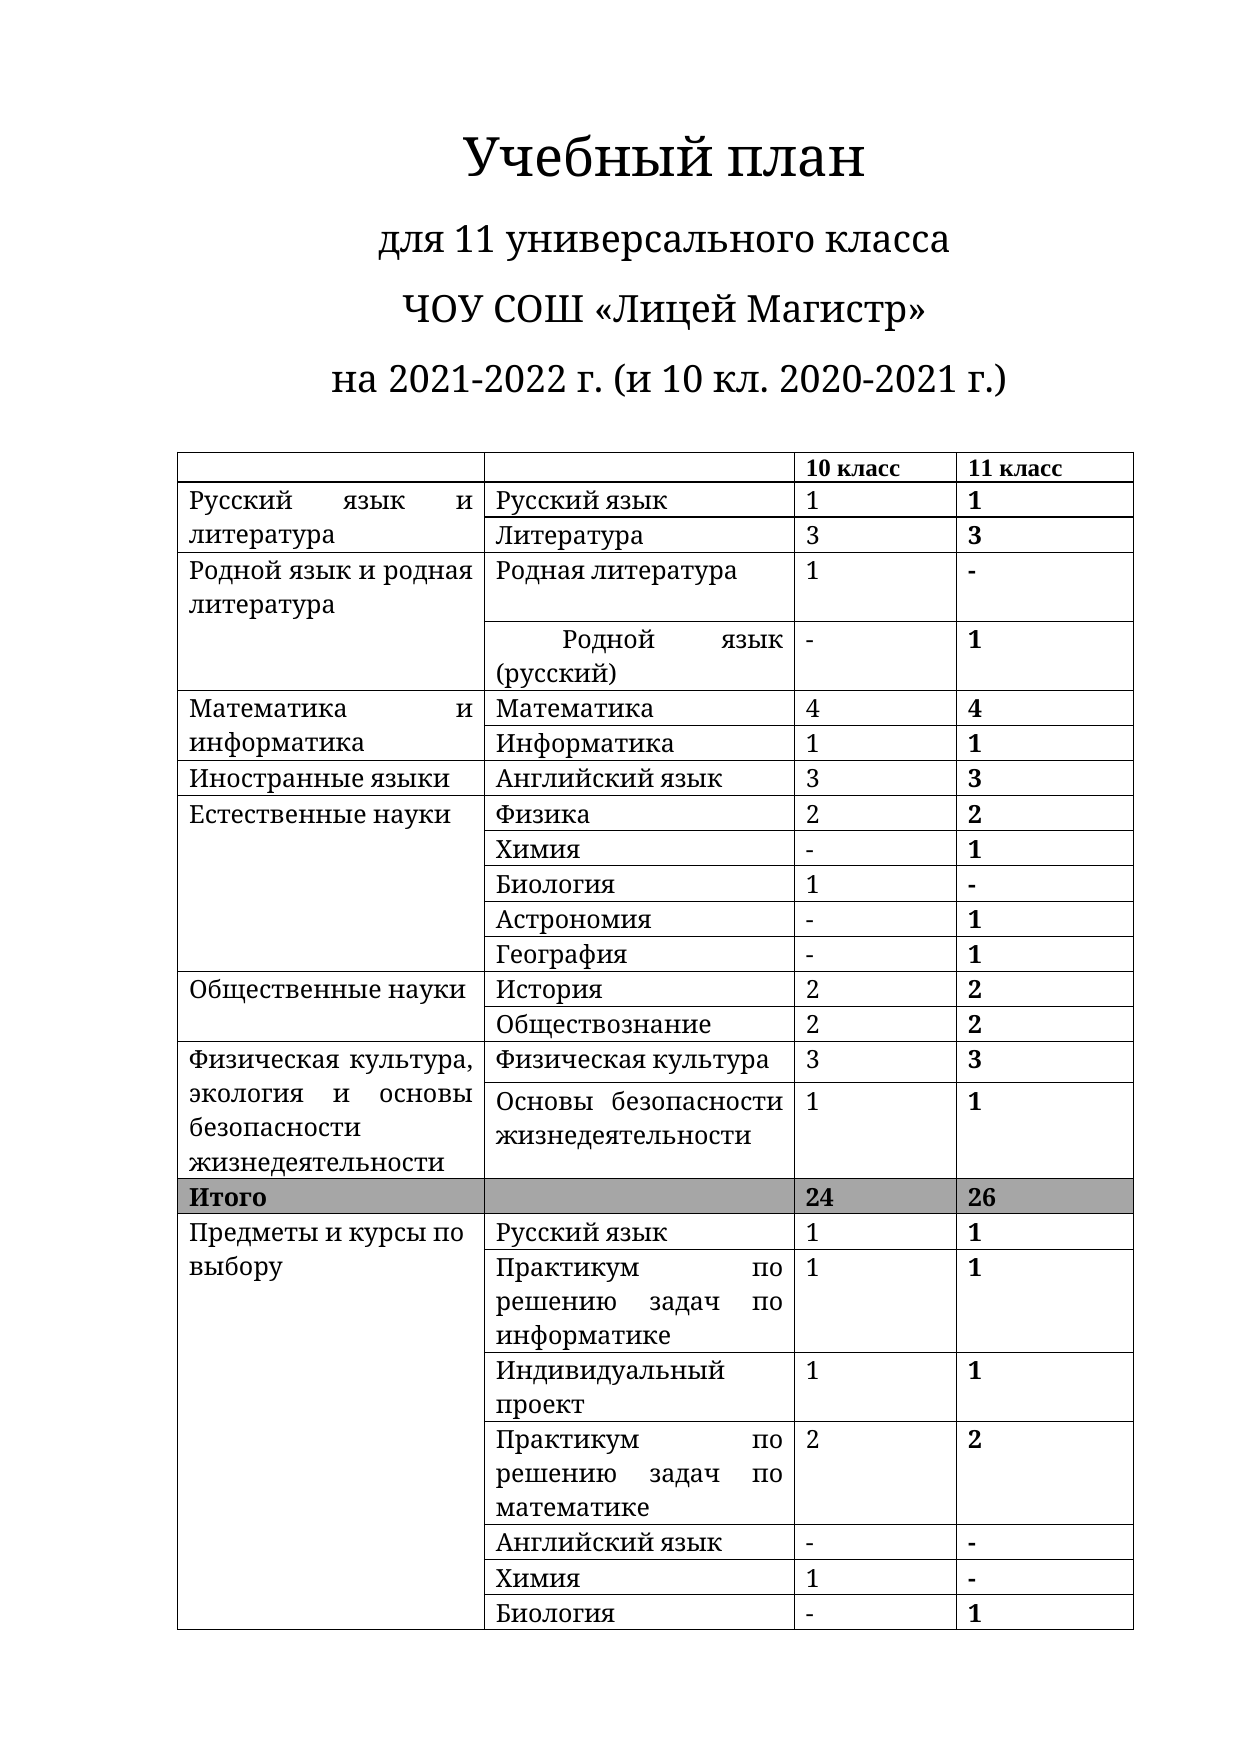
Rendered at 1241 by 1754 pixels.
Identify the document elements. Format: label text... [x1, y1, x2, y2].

table_cell Итого [178, 1179, 484, 1213]
table_cell 1 [795, 1083, 956, 1178]
table_cell 2 [795, 972, 956, 1006]
table_cell 3 [957, 761, 1133, 795]
table_cell 3 [795, 1042, 956, 1082]
table_cell 1 [795, 726, 956, 760]
table_cell 1 [957, 1214, 1133, 1248]
text для 11 универсального класса [177, 212, 1152, 263]
table_cell Информатика [485, 726, 794, 760]
table_cell 2 [795, 1007, 956, 1041]
table_cell Физическая культура, экология и основы безопасности жизнедеятельности [178, 1042, 484, 1178]
table_cell География [485, 937, 794, 971]
table_cell 2 [957, 972, 1133, 1006]
table_cell 3 [957, 518, 1133, 552]
table_cell 1 [957, 483, 1133, 516]
table_cell 1 [957, 622, 1133, 690]
table_cell 1 [957, 1595, 1133, 1629]
table_cell Биология [485, 1595, 794, 1629]
table_cell 1 [795, 1250, 956, 1352]
table_cell Физическая культура [485, 1042, 794, 1082]
table_cell 26 [957, 1179, 1133, 1213]
table_cell Родная литература [485, 553, 794, 621]
table_cell Родной язык (русский) [485, 622, 794, 690]
table_cell Практикум по решению задач по математике [485, 1422, 794, 1524]
table_cell Иностранные языки [178, 761, 484, 795]
text Учебный план [177, 118, 1152, 192]
table_header 11 класс [957, 453, 1133, 481]
table_cell Математика и информатика [178, 691, 484, 760]
table_cell - [795, 622, 956, 690]
table_cell 2 [795, 796, 956, 830]
table_cell 1 [795, 1560, 956, 1594]
table_cell - [957, 1560, 1133, 1594]
table_cell Химия [485, 831, 794, 865]
table_cell Английский язык [485, 1525, 794, 1559]
table_cell 1 [957, 1083, 1133, 1178]
table_cell Астрономия [485, 902, 794, 936]
table_cell 2 [795, 1422, 956, 1524]
table_cell Русский язык [485, 1214, 794, 1248]
text ЧОУ СОШ «Лицей Магистр» [177, 282, 1152, 333]
table_cell История [485, 972, 794, 1006]
text на 2021-2022 г. (и 10 кл. 2020-2021 г.) [177, 353, 1152, 404]
table_cell Русский язык и литература [178, 483, 484, 552]
table_header [485, 453, 794, 481]
table_cell [485, 1179, 794, 1213]
table_cell Биология [485, 866, 794, 901]
table_cell 1 [957, 831, 1133, 865]
table_cell 4 [957, 691, 1133, 725]
table_cell 1 [795, 553, 956, 621]
table_cell Естественные науки [178, 796, 484, 971]
table_cell - [795, 831, 956, 865]
table_cell Общественные науки [178, 972, 484, 1041]
table_cell 2 [957, 1007, 1133, 1041]
table_cell 3 [795, 518, 956, 552]
table_cell Математика [485, 691, 794, 725]
table_cell 3 [957, 1042, 1133, 1082]
table_cell - [957, 1525, 1133, 1559]
table_cell Русский язык [485, 483, 794, 516]
table_cell 1 [957, 1250, 1133, 1352]
table_cell 2 [957, 796, 1133, 830]
table_cell - [795, 902, 956, 936]
table_cell - [957, 866, 1133, 901]
table_cell - [795, 1595, 956, 1629]
table_cell Родной язык и родная литература [178, 553, 484, 690]
table_cell Предметы и курсы по выбору [178, 1214, 484, 1629]
table_cell 1 [957, 726, 1133, 760]
table_cell 3 [795, 761, 956, 795]
table_cell 24 [795, 1179, 956, 1213]
table_cell 1 [957, 902, 1133, 936]
table_cell Практикум по решению задач по информатике [485, 1250, 794, 1352]
table_cell 4 [795, 691, 956, 725]
table_cell - [795, 937, 956, 971]
table_cell Основы безопасности жизнедеятельности [485, 1083, 794, 1178]
table_cell 1 [795, 483, 956, 516]
table_cell 2 [957, 1422, 1133, 1524]
table_cell 1 [957, 1353, 1133, 1421]
table_cell 1 [795, 1214, 956, 1248]
table_cell Химия [485, 1560, 794, 1594]
table_cell Индивидуальный проект [485, 1353, 794, 1421]
table_cell Обществознание [485, 1007, 794, 1041]
table_cell 1 [795, 866, 956, 901]
table_header [178, 453, 484, 481]
table_cell Английский язык [485, 761, 794, 795]
table_header 10 класс [795, 453, 956, 481]
table_cell - [795, 1525, 956, 1559]
table_cell 1 [795, 1353, 956, 1421]
table_cell 1 [957, 937, 1133, 971]
table_cell Физика [485, 796, 794, 830]
table_cell - [957, 553, 1133, 621]
table_cell Литература [485, 518, 794, 552]
